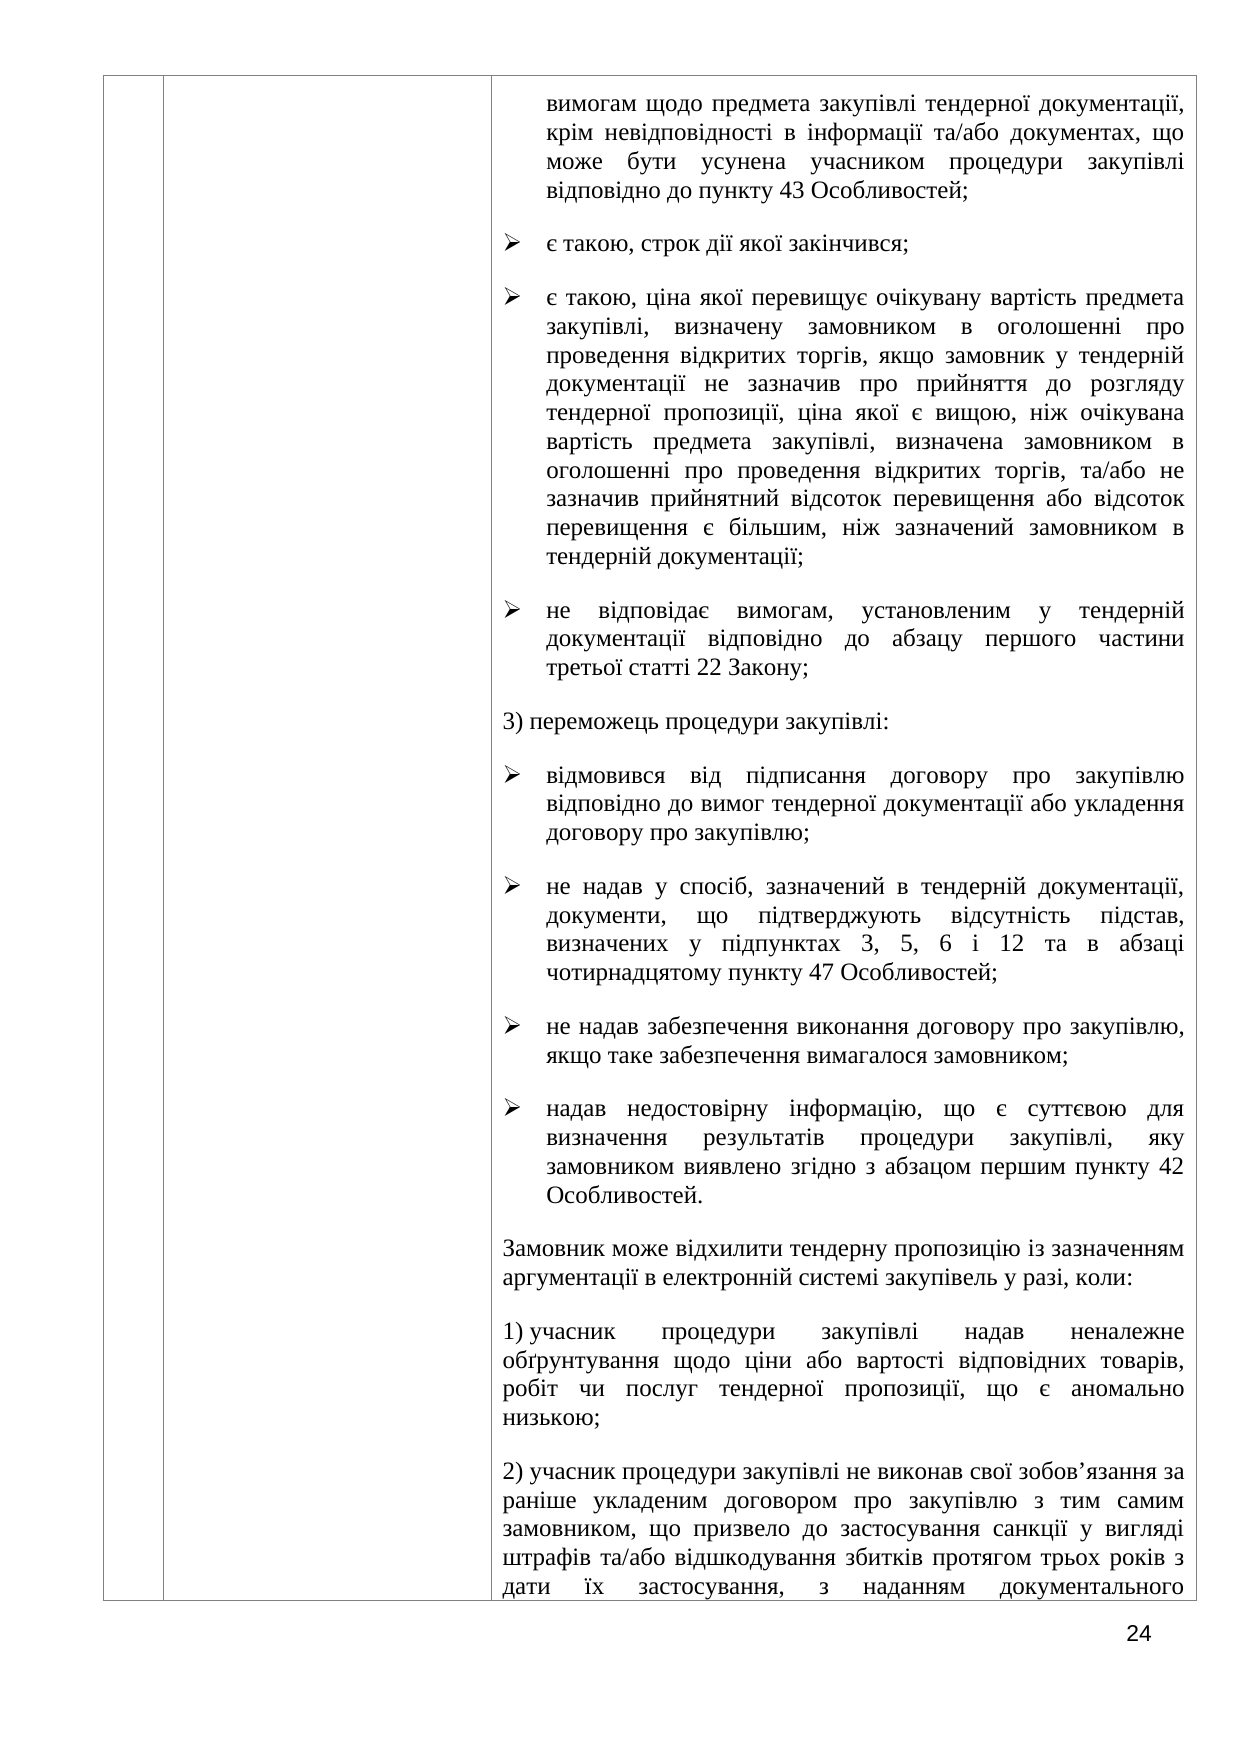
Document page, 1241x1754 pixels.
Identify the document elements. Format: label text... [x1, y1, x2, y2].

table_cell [164, 76, 491, 1600]
table_cell 3 [104, 76, 163, 1600]
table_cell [492, 76, 1196, 1600]
